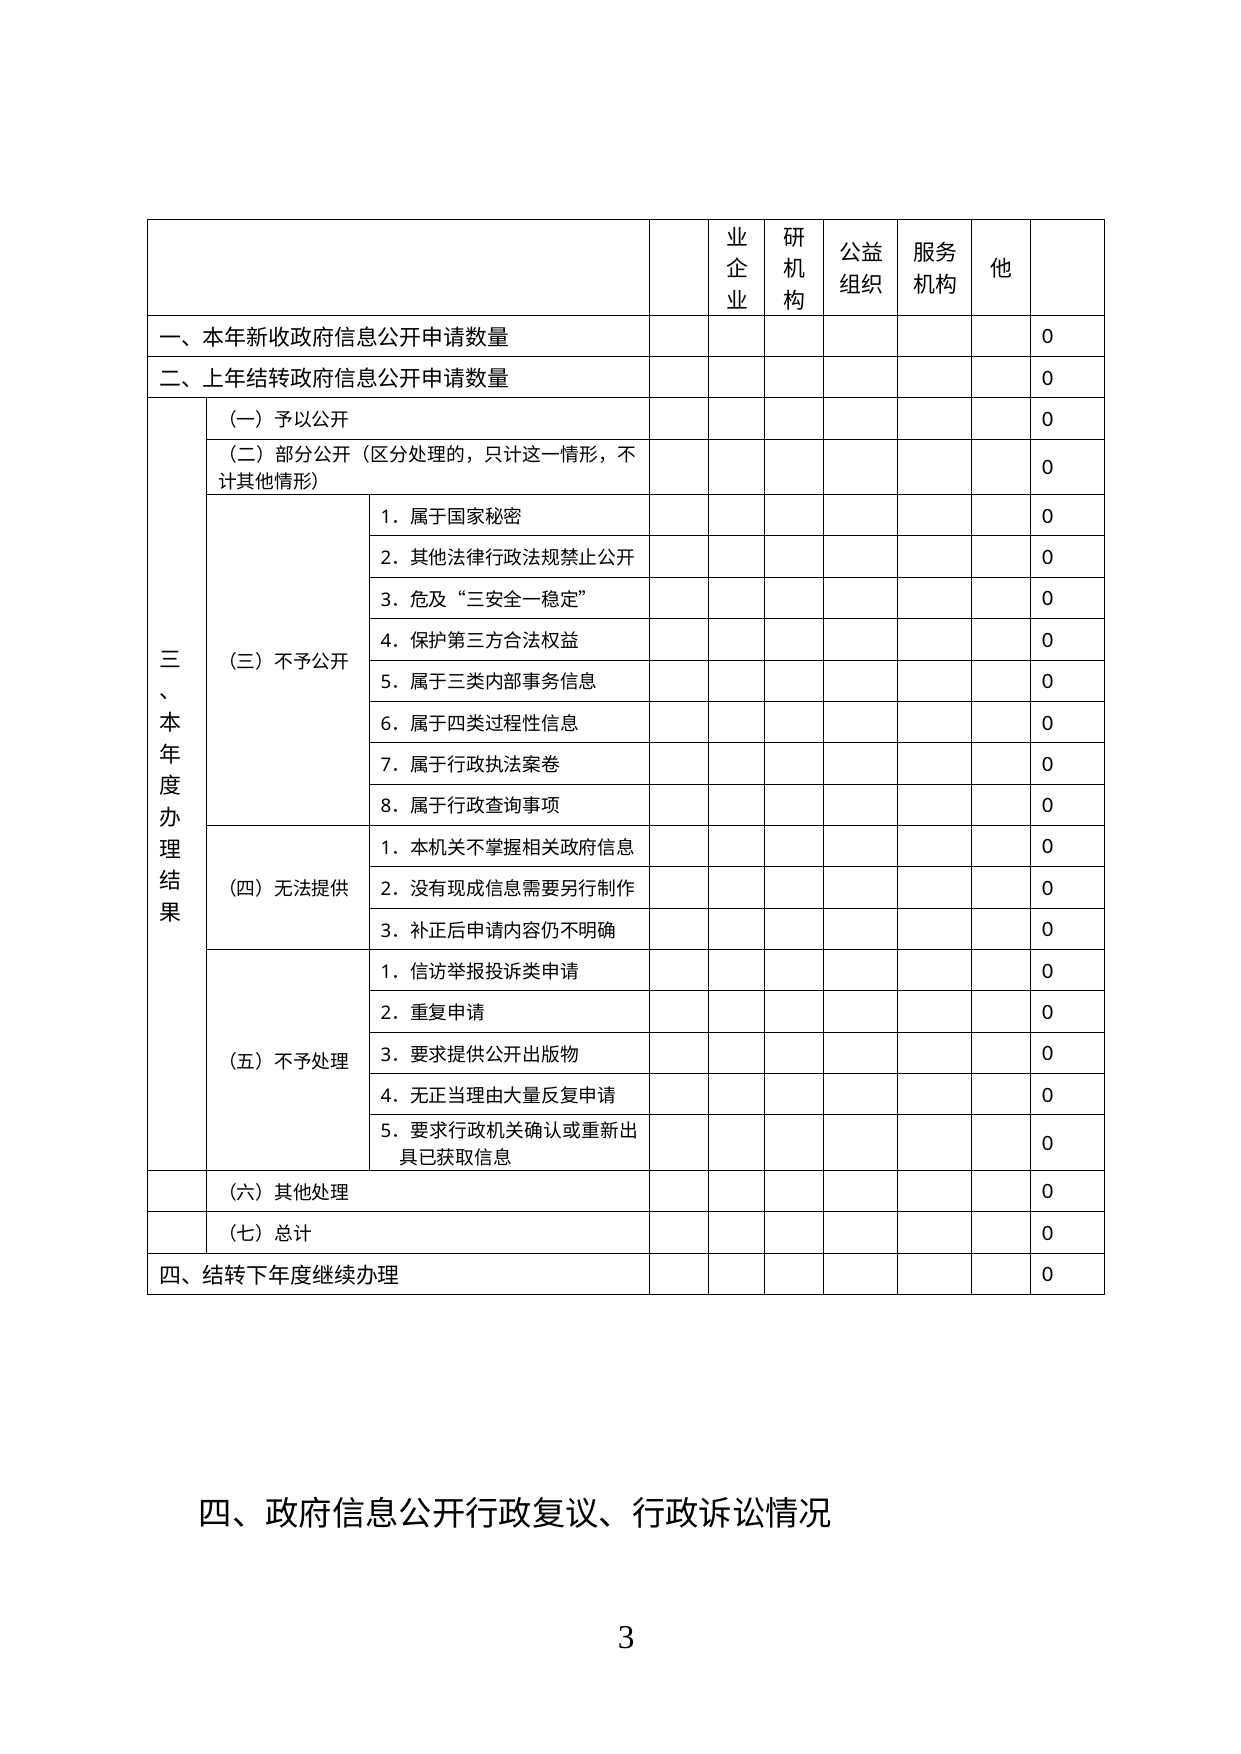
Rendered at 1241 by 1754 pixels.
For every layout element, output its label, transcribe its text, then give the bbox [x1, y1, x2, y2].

table_cell [898, 398, 971, 439]
table_cell [898, 536, 971, 577]
table_cell [765, 909, 823, 949]
table_cell 3．要求提供公开出版物 [370, 1033, 649, 1073]
table_cell [765, 578, 823, 618]
table_cell 科研机构 [765, 220, 823, 314]
table_cell [765, 991, 823, 1032]
table_cell 0 [1031, 950, 1104, 990]
table_cell [824, 495, 897, 535]
table_cell [824, 661, 897, 701]
table_cell [709, 1033, 764, 1073]
table_cell [709, 440, 764, 494]
table_cell [824, 826, 897, 866]
table_cell [650, 950, 708, 990]
table_cell [972, 357, 1030, 397]
table_cell 0 [1031, 1254, 1104, 1294]
table_cell 6．属于四类过程性信息 [370, 702, 649, 742]
table_cell [765, 1171, 823, 1211]
table_cell [824, 578, 897, 618]
table_cell 0 [1031, 495, 1104, 535]
table_cell [650, 1115, 708, 1170]
table_cell [898, 357, 971, 397]
table_cell [972, 440, 1030, 494]
table_cell 0 [1031, 867, 1104, 908]
table_cell 0 [1031, 357, 1104, 397]
table_cell 0 [1031, 1171, 1104, 1211]
table_cell 1．属于国家秘密 [370, 495, 649, 535]
table_cell [650, 1074, 708, 1114]
table_cell [824, 1033, 897, 1073]
table_cell [709, 316, 764, 356]
table_cell [650, 661, 708, 701]
table_cell [972, 661, 1030, 701]
table_cell [765, 1254, 823, 1294]
table_cell 二、上年结转政府信息公开申请数量 [148, 357, 649, 397]
table_cell [709, 619, 764, 659]
table_cell （六）其他处理 [207, 1171, 649, 1211]
table_cell [709, 1074, 764, 1114]
table_cell 0 [1031, 1033, 1104, 1073]
table_cell [972, 826, 1030, 866]
table_cell [765, 867, 823, 908]
table_cell [709, 1254, 764, 1294]
table_cell [765, 702, 823, 742]
table_cell [765, 826, 823, 866]
table_cell 法律服务机构 [898, 220, 971, 314]
table_cell [972, 619, 1030, 659]
table_cell [709, 867, 764, 908]
table_cell 3．补正后申请内容仍不明确 [370, 909, 649, 949]
table_cell [709, 1171, 764, 1211]
table_cell [972, 495, 1030, 535]
table_cell [650, 619, 708, 659]
table_cell [824, 316, 897, 356]
table_cell [824, 991, 897, 1032]
table_cell 8．属于行政查询事项 [370, 785, 649, 825]
table_cell [898, 743, 971, 783]
table_cell [709, 743, 764, 783]
table_cell [650, 440, 708, 494]
table_cell [898, 991, 971, 1032]
table_cell 2．其他法律行政法规禁止公开 [370, 536, 649, 577]
table_cell [650, 702, 708, 742]
table_cell [650, 578, 708, 618]
table_cell [765, 536, 823, 577]
table_cell 1．信访举报投诉类申请 [370, 950, 649, 990]
table_cell [972, 1171, 1030, 1211]
table_cell [709, 357, 764, 397]
table_cell [972, 536, 1030, 577]
table_cell [765, 661, 823, 701]
table_cell [765, 316, 823, 356]
table_cell （七）总计 [207, 1212, 649, 1252]
table_cell [650, 316, 708, 356]
table_cell 0 [1031, 1212, 1104, 1252]
table_cell 0 [1031, 991, 1104, 1032]
table_cell [650, 785, 708, 825]
table_cell [824, 357, 897, 397]
list 四、政府信息公开行政复议、行政诉讼情况 [165, 1487, 1087, 1535]
table_cell [765, 1074, 823, 1114]
table_cell [898, 785, 971, 825]
table_cell （二）部分公开（区分处理的，只计这一情形，不计其他情形） [207, 440, 649, 494]
table_cell [650, 909, 708, 949]
table_cell [148, 1171, 206, 1211]
table_cell [898, 1074, 971, 1114]
table_cell [898, 661, 971, 701]
table_cell [824, 785, 897, 825]
table_cell 7．属于行政执法案卷 [370, 743, 649, 783]
table_cell [765, 1212, 823, 1252]
table_cell [898, 909, 971, 949]
table_cell （四）无法提供 [207, 826, 369, 949]
table_cell 0 [1031, 619, 1104, 659]
table_cell （五）不予处理 [207, 950, 369, 1170]
table_cell [765, 619, 823, 659]
table_cell [824, 1115, 897, 1170]
table_cell [148, 1212, 206, 1252]
table_cell [765, 1115, 823, 1170]
table_cell [709, 702, 764, 742]
table_cell [765, 357, 823, 397]
table_cell [824, 1254, 897, 1294]
table_cell [765, 495, 823, 535]
table_cell [898, 1115, 971, 1170]
table_cell [650, 1171, 708, 1211]
table_cell 4．保护第三方合法权益 [370, 619, 649, 659]
table_cell [972, 743, 1030, 783]
table_cell [765, 743, 823, 783]
table_cell 0 [1031, 1074, 1104, 1114]
table_cell [709, 398, 764, 439]
table_cell [824, 909, 897, 949]
table_cell [972, 991, 1030, 1032]
table_cell 0 [1031, 316, 1104, 356]
table_cell [972, 1074, 1030, 1114]
table_cell [898, 702, 971, 742]
table_cell 四、结转下年度继续办理 [148, 1254, 649, 1294]
table_cell [898, 316, 971, 356]
table_cell 0 [1031, 826, 1104, 866]
table_cell [972, 785, 1030, 825]
table_cell [972, 1033, 1030, 1073]
table_cell [650, 867, 708, 908]
table_cell [824, 398, 897, 439]
table_cell 其他 [972, 220, 1030, 314]
table_cell [709, 661, 764, 701]
table_cell 一、本年新收政府信息公开申请数量 [148, 316, 649, 356]
table_cell 三、本年度办理结果 [148, 398, 206, 1170]
table_cell 0 [1031, 578, 1104, 618]
table_cell [824, 1074, 897, 1114]
table_cell [709, 785, 764, 825]
table_cell （三）不予公开 [207, 495, 369, 825]
table_cell 4．无正当理由大量反复申请 [370, 1074, 649, 1114]
table_cell [972, 1115, 1030, 1170]
table_cell [824, 867, 897, 908]
table_cell [824, 619, 897, 659]
table_cell [824, 743, 897, 783]
table_cell [765, 785, 823, 825]
table_cell [972, 1212, 1030, 1252]
table_cell 0 [1031, 909, 1104, 949]
table_cell [709, 536, 764, 577]
table_cell [824, 950, 897, 990]
table_cell [650, 991, 708, 1032]
table_cell 0 [1031, 661, 1104, 701]
table_cell [824, 440, 897, 494]
table_cell [898, 619, 971, 659]
table_cell [650, 357, 708, 397]
table_cell [824, 536, 897, 577]
table_cell 0 [1031, 702, 1104, 742]
table_cell （一）予以公开 [207, 398, 649, 439]
table_cell [709, 1115, 764, 1170]
table_cell [898, 826, 971, 866]
table_cell [650, 743, 708, 783]
table_cell [972, 867, 1030, 908]
table_cell [824, 1212, 897, 1252]
table_cell 5．属于三类内部事务信息 [370, 661, 649, 701]
table_cell 商业企业 [709, 220, 764, 314]
table_cell [898, 1212, 971, 1252]
table_cell [650, 1212, 708, 1252]
table_cell [650, 826, 708, 866]
table_cell [709, 950, 764, 990]
table_cell [709, 909, 764, 949]
table_cell [824, 1171, 897, 1211]
table_cell [709, 826, 764, 866]
table_cell [650, 536, 708, 577]
table_cell 0 [1031, 743, 1104, 783]
table_cell [898, 495, 971, 535]
table_cell 2．重复申请 [370, 991, 649, 1032]
table_cell [709, 991, 764, 1032]
table_cell [898, 1033, 971, 1073]
table_cell [972, 702, 1030, 742]
table_cell 5．要求行政机关确认或重新出具已获取信息 [370, 1115, 649, 1170]
table_cell [650, 1033, 708, 1073]
table_cell 社会公益组织 [824, 220, 897, 314]
table_cell [765, 440, 823, 494]
table_cell [972, 1254, 1030, 1294]
table_cell [650, 495, 708, 535]
table_cell [765, 398, 823, 439]
table_cell [972, 578, 1030, 618]
table_cell [972, 950, 1030, 990]
table_cell [972, 316, 1030, 356]
table_cell 0 [1031, 440, 1104, 494]
table_cell 2．没有现成信息需要另行制作 [370, 867, 649, 908]
table_cell 0 [1031, 536, 1104, 577]
table_cell [972, 909, 1030, 949]
table_cell [650, 398, 708, 439]
table_cell [765, 1033, 823, 1073]
table_cell [709, 578, 764, 618]
table_cell 0 [1031, 785, 1104, 825]
table_cell [898, 440, 971, 494]
table_cell [898, 1171, 971, 1211]
table_cell 0 [1031, 1115, 1104, 1170]
table_cell [765, 950, 823, 990]
table_cell 0 [1031, 398, 1104, 439]
table_cell [650, 1254, 708, 1294]
table_cell [972, 398, 1030, 439]
table_cell [898, 1254, 971, 1294]
table_cell [709, 495, 764, 535]
table_cell [898, 950, 971, 990]
table_cell 3．危及“三安全一稳定” [370, 578, 649, 618]
table_cell 1．本机关不掌握相关政府信息 [370, 826, 649, 866]
table_cell [709, 1212, 764, 1252]
table_cell [824, 702, 897, 742]
table_cell [898, 578, 971, 618]
table_cell [898, 867, 971, 908]
